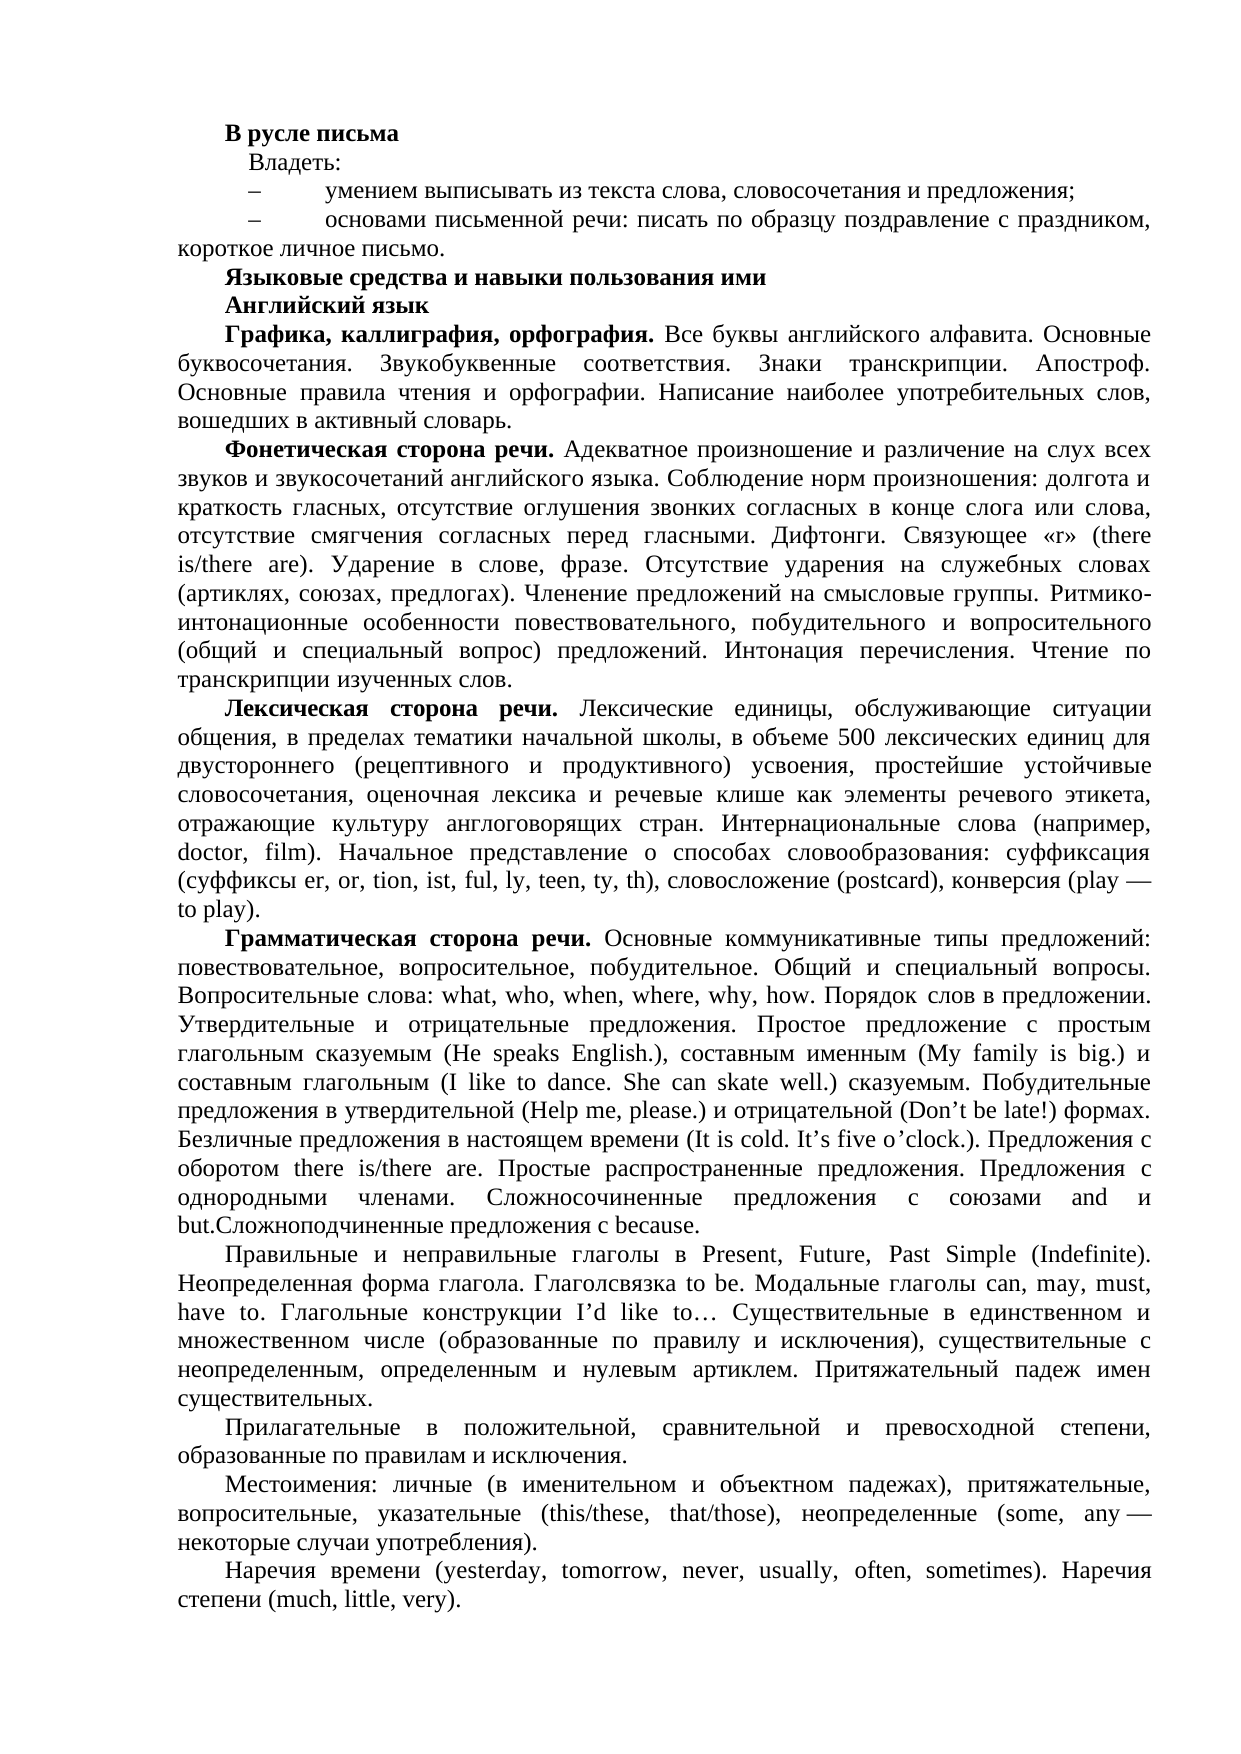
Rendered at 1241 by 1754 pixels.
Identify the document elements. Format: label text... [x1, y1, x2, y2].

text Графика, каллиграфия, орфография. Все буквы английского алфавита. Основные буквосочетания. Звуко­буквенные соответствия. Знаки транскрипции. Апостроф. Основные правила чтения и орфографии. Написание наиболее употребительных слов, вошедших в активный словарь. [177, 319, 1152, 434]
text основами письменной речи: писать по образцу поздравление с праздником, короткое личное письмо. [177, 204, 1152, 262]
text Правильные и неправильные глаголы в Present, Future, Past Simple (Indefinite). Неопределенная форма глагола. Глагол­связка to be. Модальные глаголы can, may, must, have to. Глагольные конструкции I’d like to… Существительные в единственном и множественном числе (образованные по правилу и исключения), существительные с неопределенным, определенным и нулевым артиклем. Притяжательный падеж имен существительных. [177, 1239, 1152, 1412]
text Прилагательные в положительной, сравнительной и превосходной степени, образованные по правилам и исключения. [177, 1412, 1152, 1469]
list Владеть: [248, 147, 1152, 176]
text умением выписывать из текста слова, словосочетания и предложения; [177, 176, 1152, 204]
text Лексическая сторона речи. Лексические единицы, обслуживающие ситуации общения, в пределах тематики начальной школы, в объеме 500 лексических единиц для двустороннего (рецептивного и продуктивного) усвоения, простейшие устойчивые словосочетания, оценочная лексика и речевые клише как элементы речевого этикета, отражающие культуру англоговорящих стран. Интернациональные слова (например, doctor, film). Начальное представление о способах словообразования: суффиксация (суффиксы ­er, ­or, ­tion, ­ist, ­ful, ­ly, ­teen, ­ty, ­th), словосложение (postcard), конверсия (play — to play). [177, 693, 1152, 923]
text Английский язык [177, 291, 1152, 319]
text Грамматическая сторона речи. Основные коммуникативные типы предложений: повествовательное, вопросительное, побудительное. Общий и специальный вопросы. Вопросительные слова: what, who, when, where, why, how. Порядок слов в предложении. Утвердительные и отрицательные предложения. Простое предложение с простым глагольным сказуемым (He speaks English.), составным именным (My family is big.) и составным глагольным (I like to dance. She can skate well.) сказуемым. Побудительные предложения в утвердительной (Help me, please.) и отрицательной (Don’t be late!) формах. Безличные предложения в настоящем времени (It is cold. It’s five o’clock.). Предложения с оборотом there is/there are. Простые распространенные предложения. Предложения с однородными членами. Сложносочиненные предложения с союзами and и but.Сложноподчиненные предложения с because. [177, 923, 1152, 1239]
text Местоимения: личные (в именительном и объектном падежах), притяжательные, вопросительные, указательные (this/these, that/those), неопределенные (some, any — некоторые случаи употребления). [177, 1469, 1152, 1556]
text В русле письма [177, 118, 1152, 147]
text Фонетическая сторона речи. Адекватное произношение и различение на слух всех звуков и звукосочетаний английского языка. Соблюдение норм произношения: долгота и краткость гласных, отсутствие оглушения звонких согласных в конце слога или слова, отсутствие смягчения согласных перед гласными. Дифтонги. Связующее «r» (there is/there are). Ударение в слове, фразе. Отсутствие ударения на служебных словах (артиклях, союзах, предлогах). Членение предложений на смысловые группы. Ритмико­интонационные особенности повествовательного, побудительного и вопросительного (общий и специальный вопрос) предложений. Интонация перечисления. Чтение по транскрипции изученных слов. [177, 434, 1152, 693]
text Языковые средства и навыки пользования ими [177, 262, 1152, 291]
text Наречия времени (yesterday, tomorrow, never, usually, often, sometimes). Наречия степени (much, little, very). [177, 1556, 1152, 1613]
